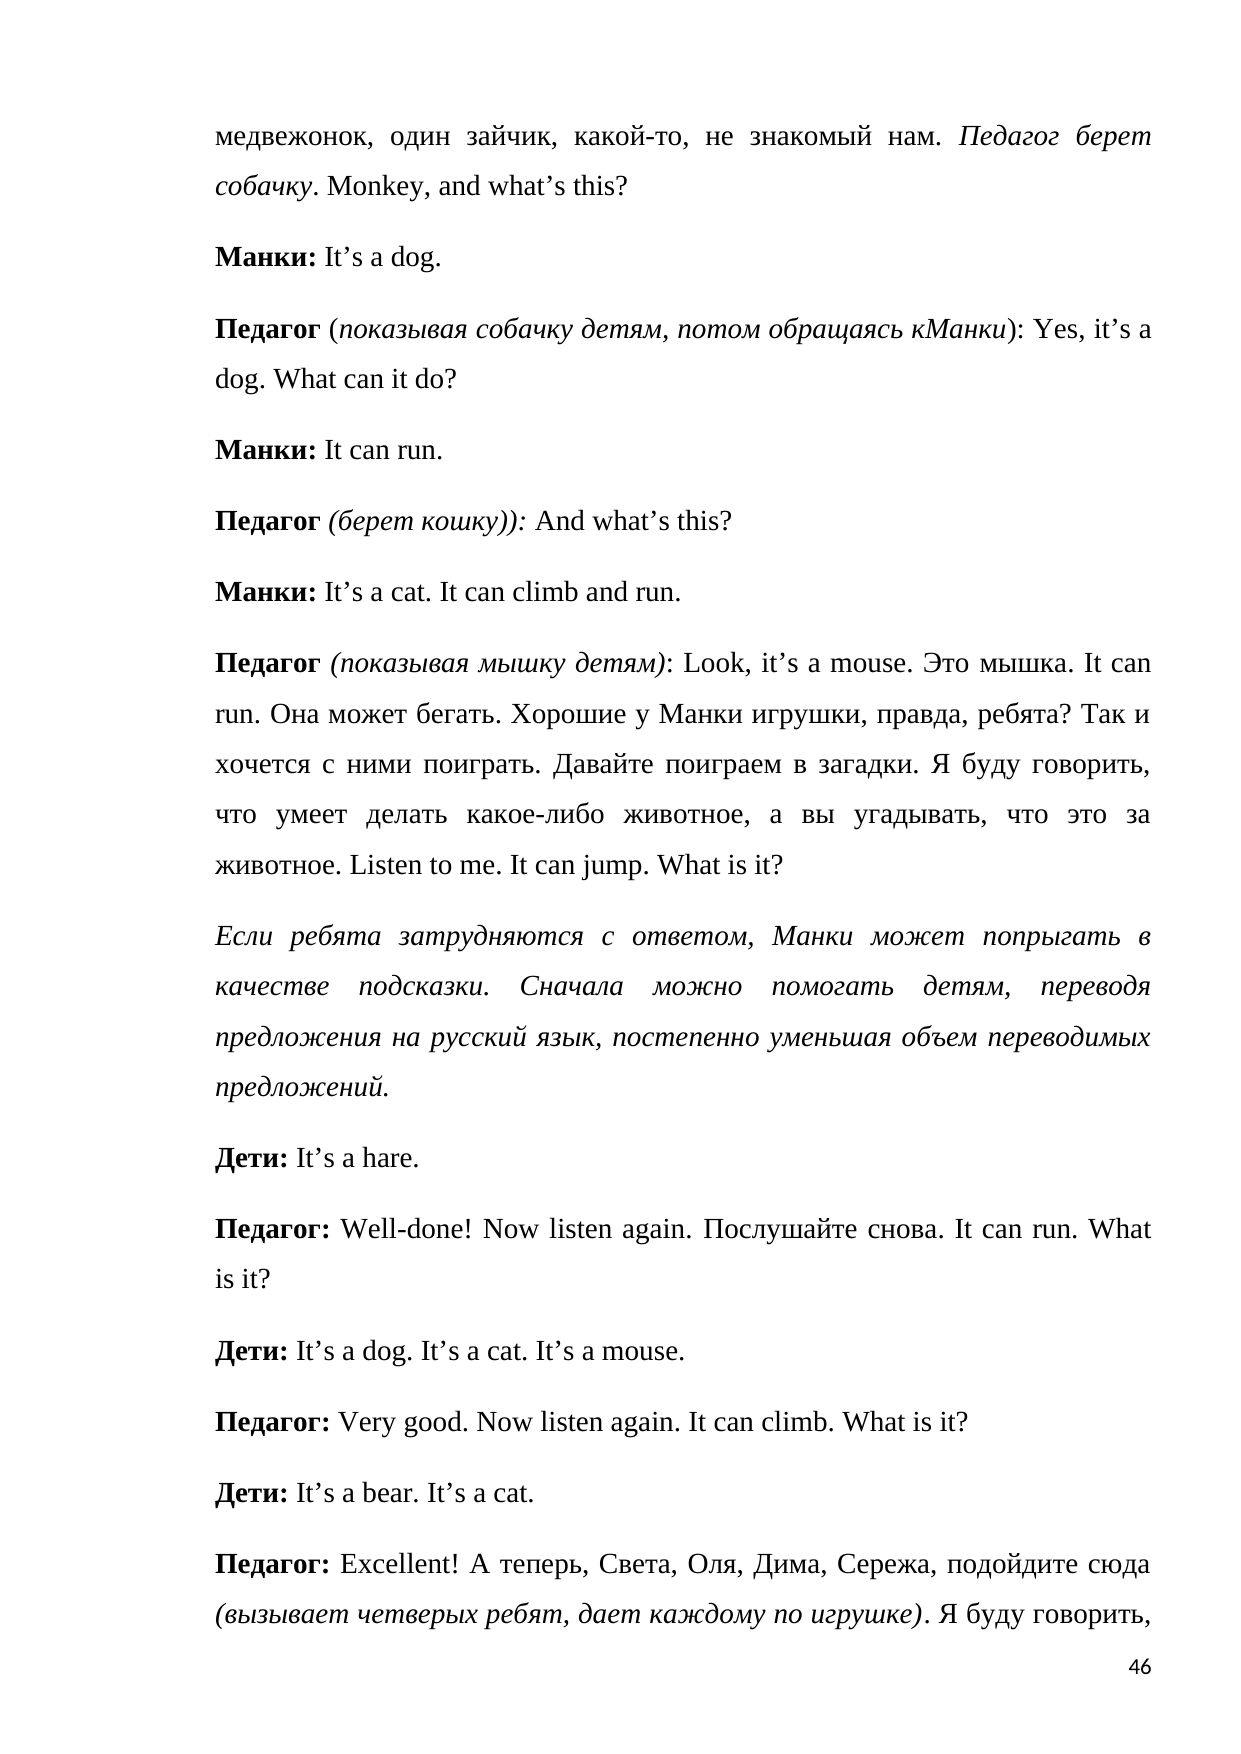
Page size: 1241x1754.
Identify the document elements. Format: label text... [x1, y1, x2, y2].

text Манки: It’s a dog. [215, 239, 1152, 273]
text Дети: It’s a dog. It’s a cat. It’s a mouse. [215, 1333, 1152, 1366]
text Педагог (показывая собачку детям, потом обращаясь кМанки): Yes, it’s a dog. What can it do? [215, 311, 1152, 394]
text Если ребята затрудняются с ответом, Манки может попрыгать в качестве подсказки. Сначала можно помогать детям, переводя предложения на русский язык, постепенно уменьшая объем переводимых предложений. [215, 918, 1152, 1102]
text Манки: It’s a саt. It can climb and run. [215, 574, 1152, 608]
text Педагог (показывая мышку детям): Look, it’s a mouse. Это мышка. It can run. Она может бегать. Хорошие у Манки игрушки, правда, ребята? Так и хочется с ними поиграть. Давайте поиграем в загадки. Я буду говорить, что умеет делать какое-либо животное, а вы угадывать, что это за животное. Listen to me. It can jump. What is it? [215, 646, 1152, 880]
text Дети: It’s a bear. It’s a cat. [215, 1475, 1152, 1508]
text Дети: It’s a hare. [215, 1140, 1152, 1174]
text Педагог: Well-done! Now listen again. Послушайте снова. It can run. What is it? [215, 1211, 1152, 1295]
text Педагог: Very good. Now listen again. It can climb. What is it? [215, 1404, 1152, 1437]
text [215, 1546, 1152, 1630]
text Педагог (берет кошку)): And what’s this? [215, 503, 1152, 537]
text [215, 118, 1152, 202]
text Манки: It can run. [215, 432, 1152, 466]
